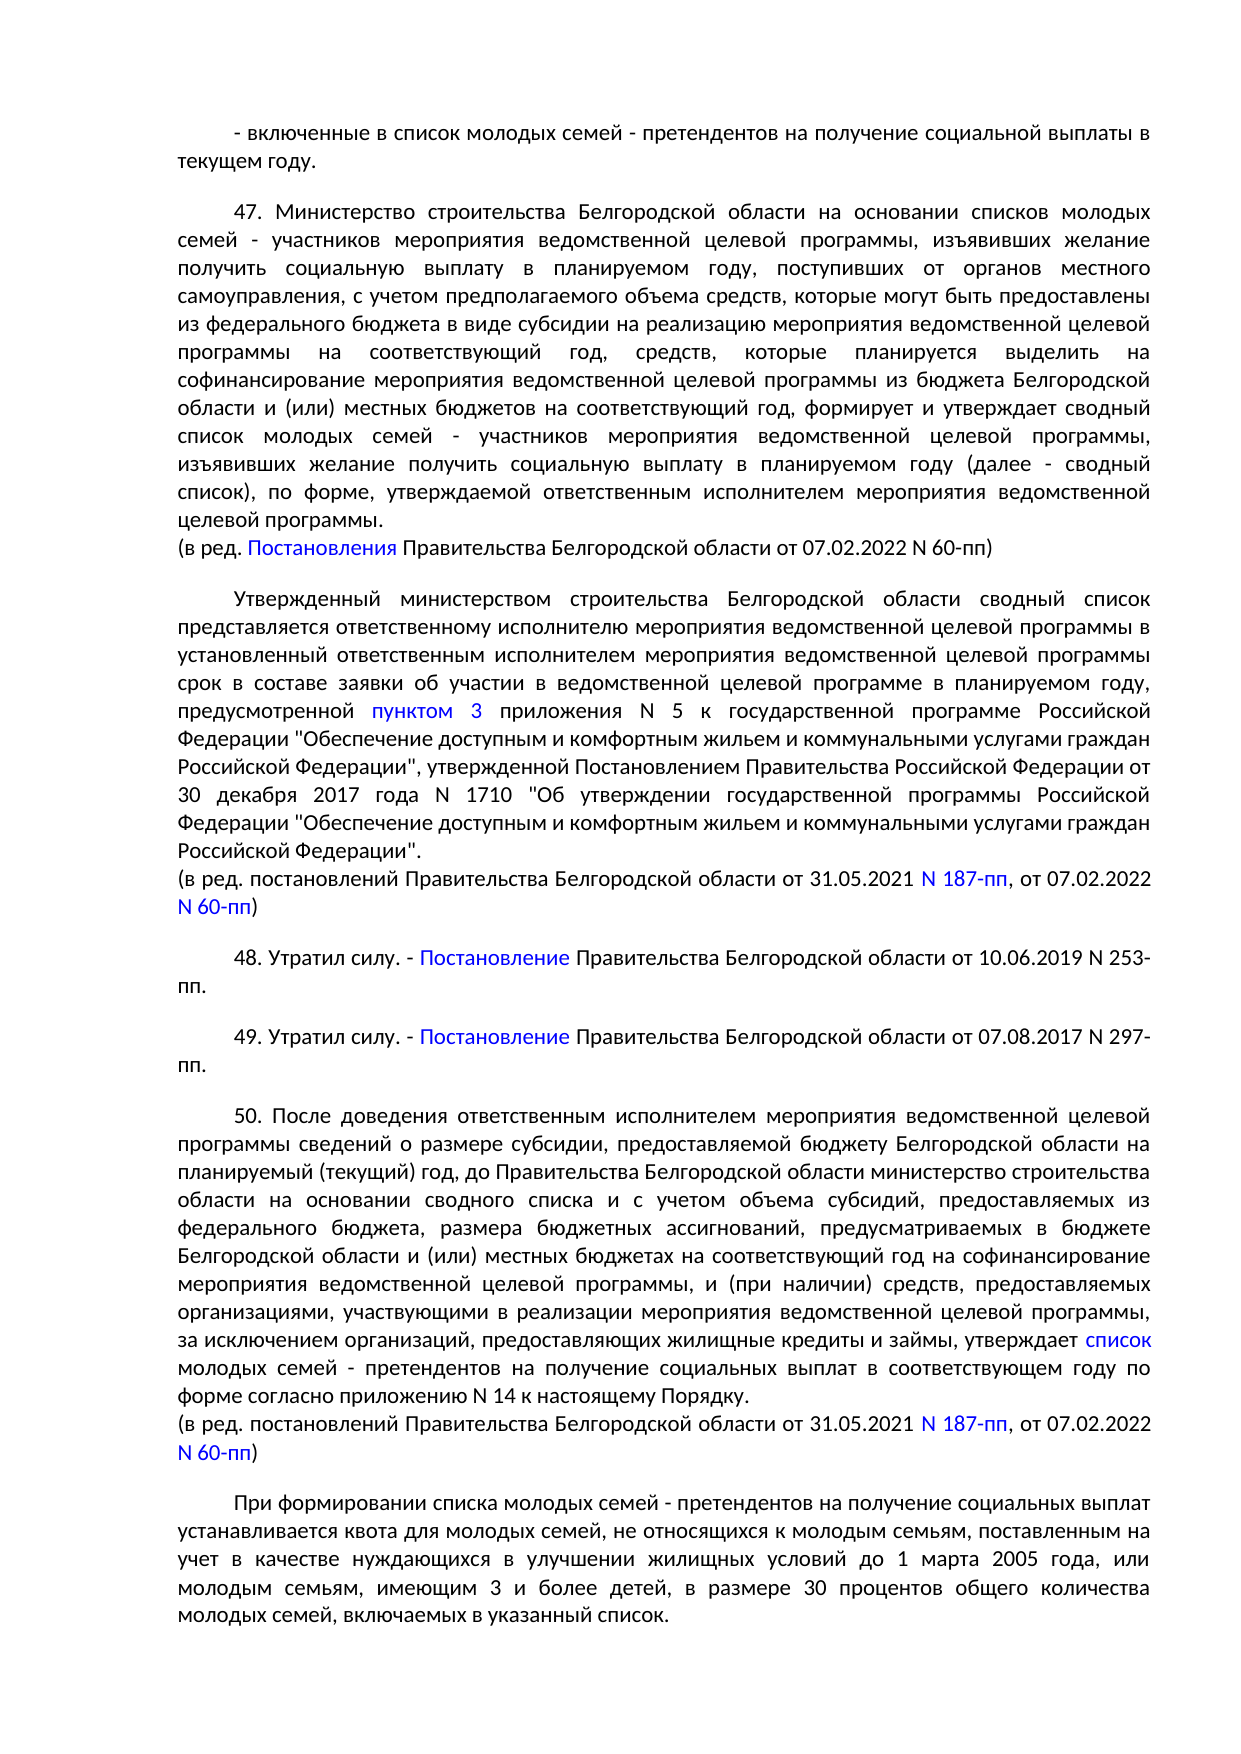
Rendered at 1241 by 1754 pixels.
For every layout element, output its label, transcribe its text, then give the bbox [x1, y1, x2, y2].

text 49. Утратил силу. - Постановление Правительства Белгородской области от 07.08.2017 N 297-пп. [177, 1022, 1152, 1078]
text 48. Утратил силу. - Постановление Правительства Белгородской области от 10.06.2019 N 253-пп. [177, 943, 1152, 999]
text (в ред. постановлений Правительства Белгородской области от 31.05.2021 N 187-пп, от 07.02.2022 N 60-пп) [177, 864, 1152, 921]
text (в ред. Постановления Правительства Белгородской области от 07.02.2022 N 60-пп) [177, 533, 1152, 561]
text 50. После доведения ответственным исполнителем мероприятия ведомственной целевой программы сведений о размере субсидии, предоставляемой бюджету Белгородской области на планируемый (текущий) год, до Правительства Белгородской области министерство строительства области на основании сводного списка и с учетом объема субсидий, предоставляемых из федерального бюджета, размера бюджетных ассигнований, предусматриваемых в бюджете Белгородской области и (или) местных бюджетах на соответствующий год на софинансирование мероприятия ведомственной целевой программы, и (при наличии) средств, предоставляемых организациями, участвующими в реализации мероприятия ведомственной целевой программы, за исключением организаций, предоставляющих жилищные кредиты и займы, утверждает список молодых семей - претендентов на получение социальных выплат в соответствующем году по форме согласно приложению N 14 к настоящему Порядку. [177, 1101, 1152, 1409]
text Утвержденный министерством строительства Белгородской области сводный список представляется ответственному исполнителю мероприятия ведомственной целевой программы в установленный ответственным исполнителем мероприятия ведомственной целевой программы срок в составе заявки об участии в ведомственной целевой программе в планируемом году, предусмотренной пунктом 3 приложения N 5 к государственной программе Российской Федерации "Обеспечение доступным и комфортным жильем и коммунальными услугами граждан Российской Федерации", утвержденной Постановлением Правительства Российской Федерации от 30 декабря 2017 года N 1710 "Об утверждении государственной программы Российской Федерации "Обеспечение доступным и комфортным жильем и коммунальными услугами граждан Российской Федерации". [177, 584, 1152, 864]
text 47. Министерство строительства Белгородской области на основании списков молодых семей - участников мероприятия ведомственной целевой программы, изъявивших желание получить социальную выплату в планируемом году, поступивших от органов местного самоуправления, с учетом предполагаемого объема средств, которые могут быть предоставлены из федерального бюджета в виде субсидии на реализацию мероприятия ведомственной целевой программы на соответствующий год, средств, которые планируется выделить на софинансирование мероприятия ведомственной целевой программы из бюджета Белгородской области и (или) местных бюджетов на соответствующий год, формирует и утверждает сводный список молодых семей - участников мероприятия ведомственной целевой программы, изъявивших желание получить социальную выплату в планируемом году (далее - сводный список), по форме, утверждаемой ответственным исполнителем мероприятия ведомственной целевой программы. [177, 197, 1152, 533]
text - включенные в список молодых семей - претендентов на получение социальной выплаты в текущем году. [177, 118, 1152, 174]
text (в ред. постановлений Правительства Белгородской области от 31.05.2021 N 187-пп, от 07.02.2022 N 60-пп) [177, 1409, 1152, 1466]
text При формировании списка молодых семей - претендентов на получение социальных выплат устанавливается квота для молодых семей, не относящихся к молодым семьям, поставленным на учет в качестве нуждающихся в улучшении жилищных условий до 1 марта 2005 года, или молодым семьям, имеющим 3 и более детей, в размере 30 процентов общего количества молодых семей, включаемых в указанный список. [177, 1488, 1152, 1629]
